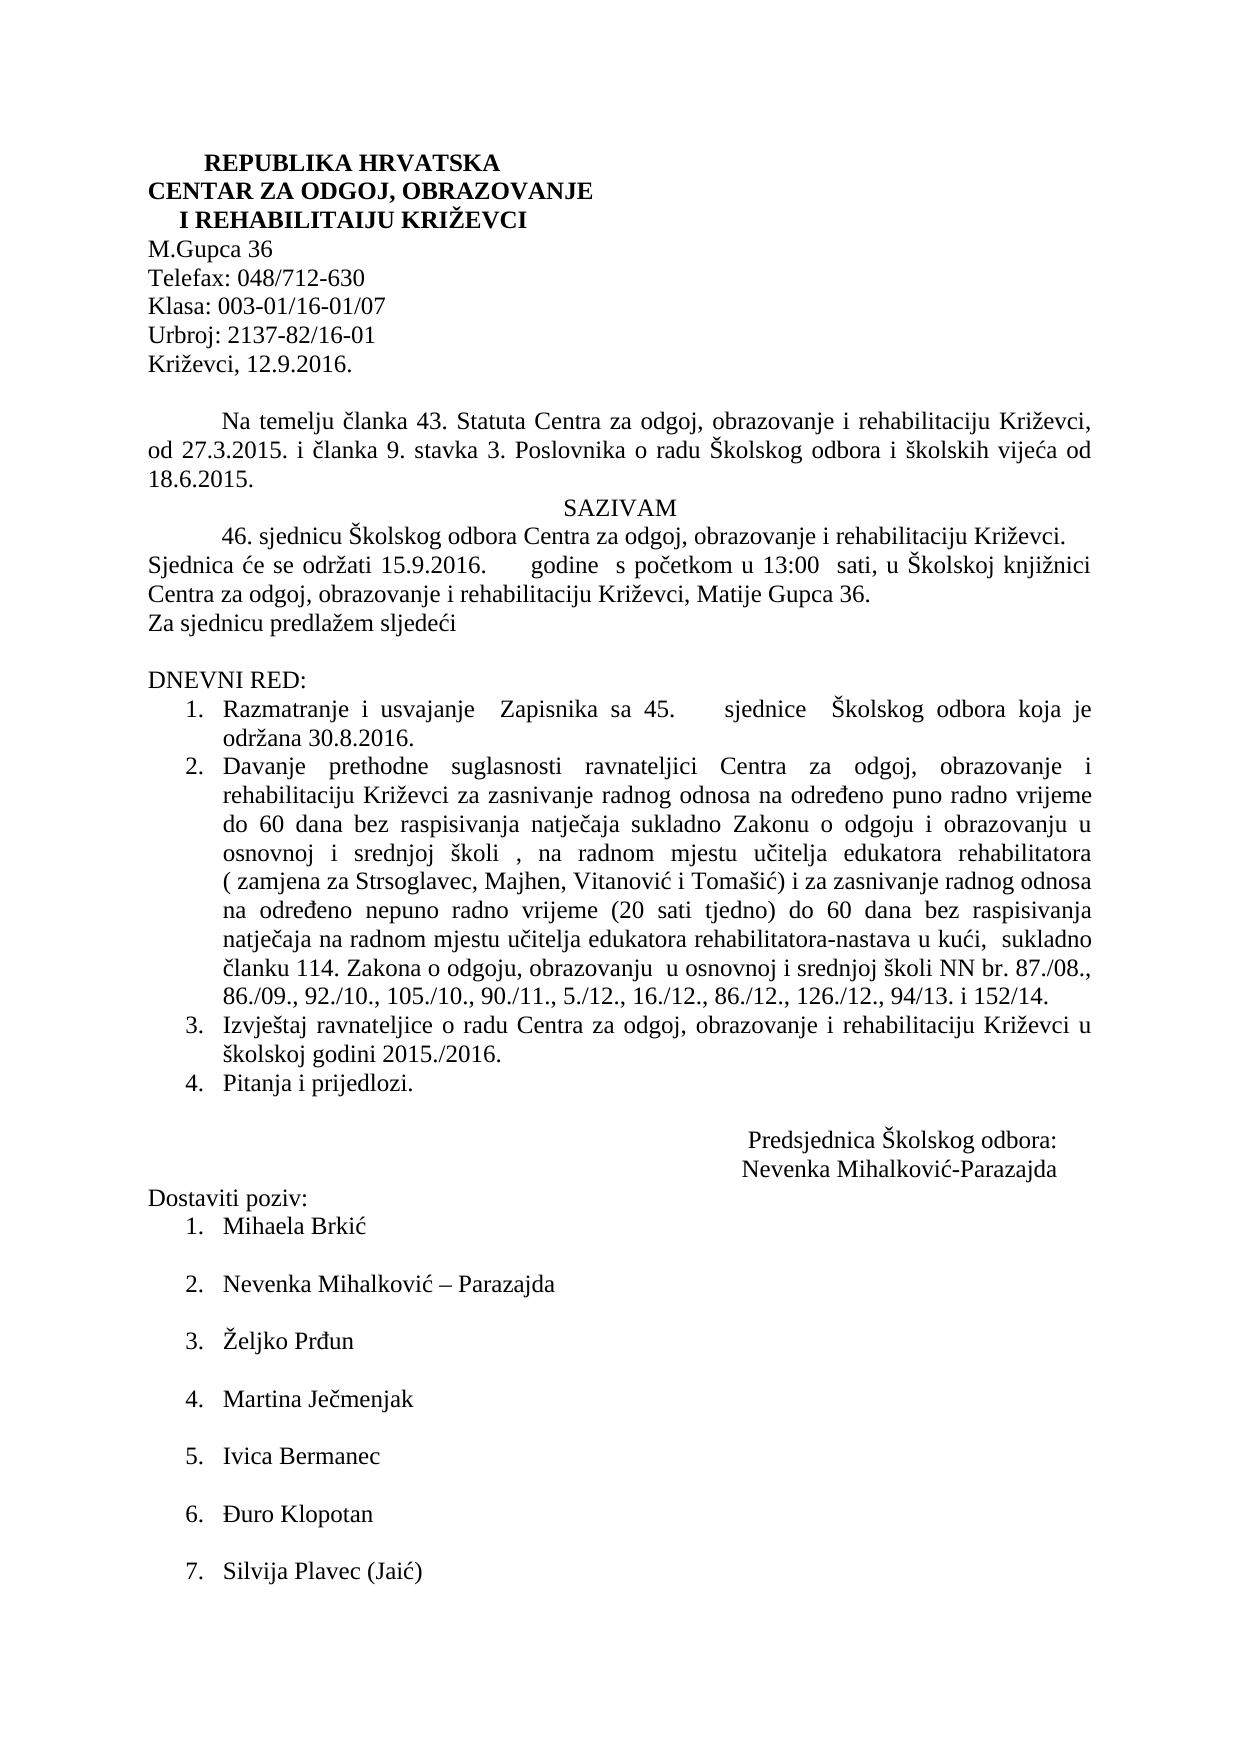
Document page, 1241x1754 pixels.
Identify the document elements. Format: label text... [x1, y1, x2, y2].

text 46. sjednicu Školskog odbora Centra za odgoj, obrazovanje i rehabilitaciju Križevci. [148, 521, 1093, 550]
text I REHABILITAIJU KRIŽEVCI [148, 205, 1093, 234]
text Dostaviti poziv: [148, 1183, 1093, 1211]
list Nevenka Mihalković – Parazajda [185, 1269, 1093, 1298]
text Na temelju članka 43. Statuta Centra za odgoj, obrazovanje i rehabilitaciju Križevci, od 27.3.2015. i članka 9. stavka 3. Poslovnika o radu Školskog odbora i školskih vijeća od 18.6.2015. [148, 406, 1093, 493]
text Urbroj: 2137-82/16-01 [148, 320, 1093, 349]
list Mihaela Brkić [185, 1211, 1093, 1240]
text M.Gupca 36 [148, 234, 1093, 263]
list Đuro Klopotan [185, 1499, 1093, 1528]
list Ivica Bermanec [185, 1441, 1093, 1470]
text CENTAR ZA ODGOJ, OBRAZOVANJE [148, 176, 1093, 205]
list Pitanja i prijedlozi. [185, 1068, 1093, 1096]
list Izvještaj ravnateljice o radu Centra za odgoj, obrazovanje i rehabilitaciju Križevci u školskoj godini 2015./2016. [185, 1010, 1093, 1068]
text Križevci, 12.9.2016. [148, 349, 1093, 378]
text Klasa: 003-01/16-01/07 [148, 291, 1093, 320]
text DNEVNI RED: [148, 665, 1093, 694]
list Razmatranje i usvajanje Zapisnika sa 45. sjednice Školskog odbora koja je održana 30.8.2016. [185, 694, 1093, 751]
text Za sjednicu predlažem sljedeći [148, 608, 1093, 636]
text Predsjednica Školskog odbora: [148, 1125, 1093, 1154]
list Željko Prđun [185, 1326, 1093, 1355]
list Davanje prethodne suglasnosti ravnateljici Centra za odgoj, obrazovanje i rehabilitaciju Križevci za zasnivanje radnog odnosa na određeno puno radno vrijeme do 60 dana bez raspisivanja natječaja sukladno Zakonu o odgoju i obrazovanju u osnovnoj i srednjoj školi , na radnom mjestu učitelja edukatora rehabilitatora ( zamjena za Strsoglavec, Majhen, Vitanović i Tomašić) i za zasnivanje radnog odnosa na određeno nepuno radno vrijeme (20 sati tjedno) do 60 dana bez raspisivanja natječaja na radnom mjestu učitelja edukatora rehabilitatora-nastava u kući, sukladno članku 114. Zakona o odgoju, obrazovanju u osnovnoj i srednjoj školi NN br. 87./08., 86./09., 92./10., 105./10., 90./11., 5./12., 16./12., 86./12., 126./12., 94/13. i 152/14. [185, 751, 1093, 1010]
list Martina Ječmenjak [185, 1384, 1093, 1413]
text SAZIVAM [148, 493, 1093, 521]
text Sjednica će se održati 15.9.2016. godine s početkom u 13:00 sati, u Školskoj knjižnici Centra za odgoj, obrazovanje i rehabilitaciju Križevci, Matije Gupca 36. [148, 550, 1093, 608]
text Nevenka Mihalković-Parazajda [148, 1154, 1093, 1183]
text REPUBLIKA HRVATSKA [148, 148, 1093, 176]
text Telefax: 048/712-630 [148, 263, 1093, 291]
list Silvija Plavec (Jaić) [185, 1556, 1093, 1585]
